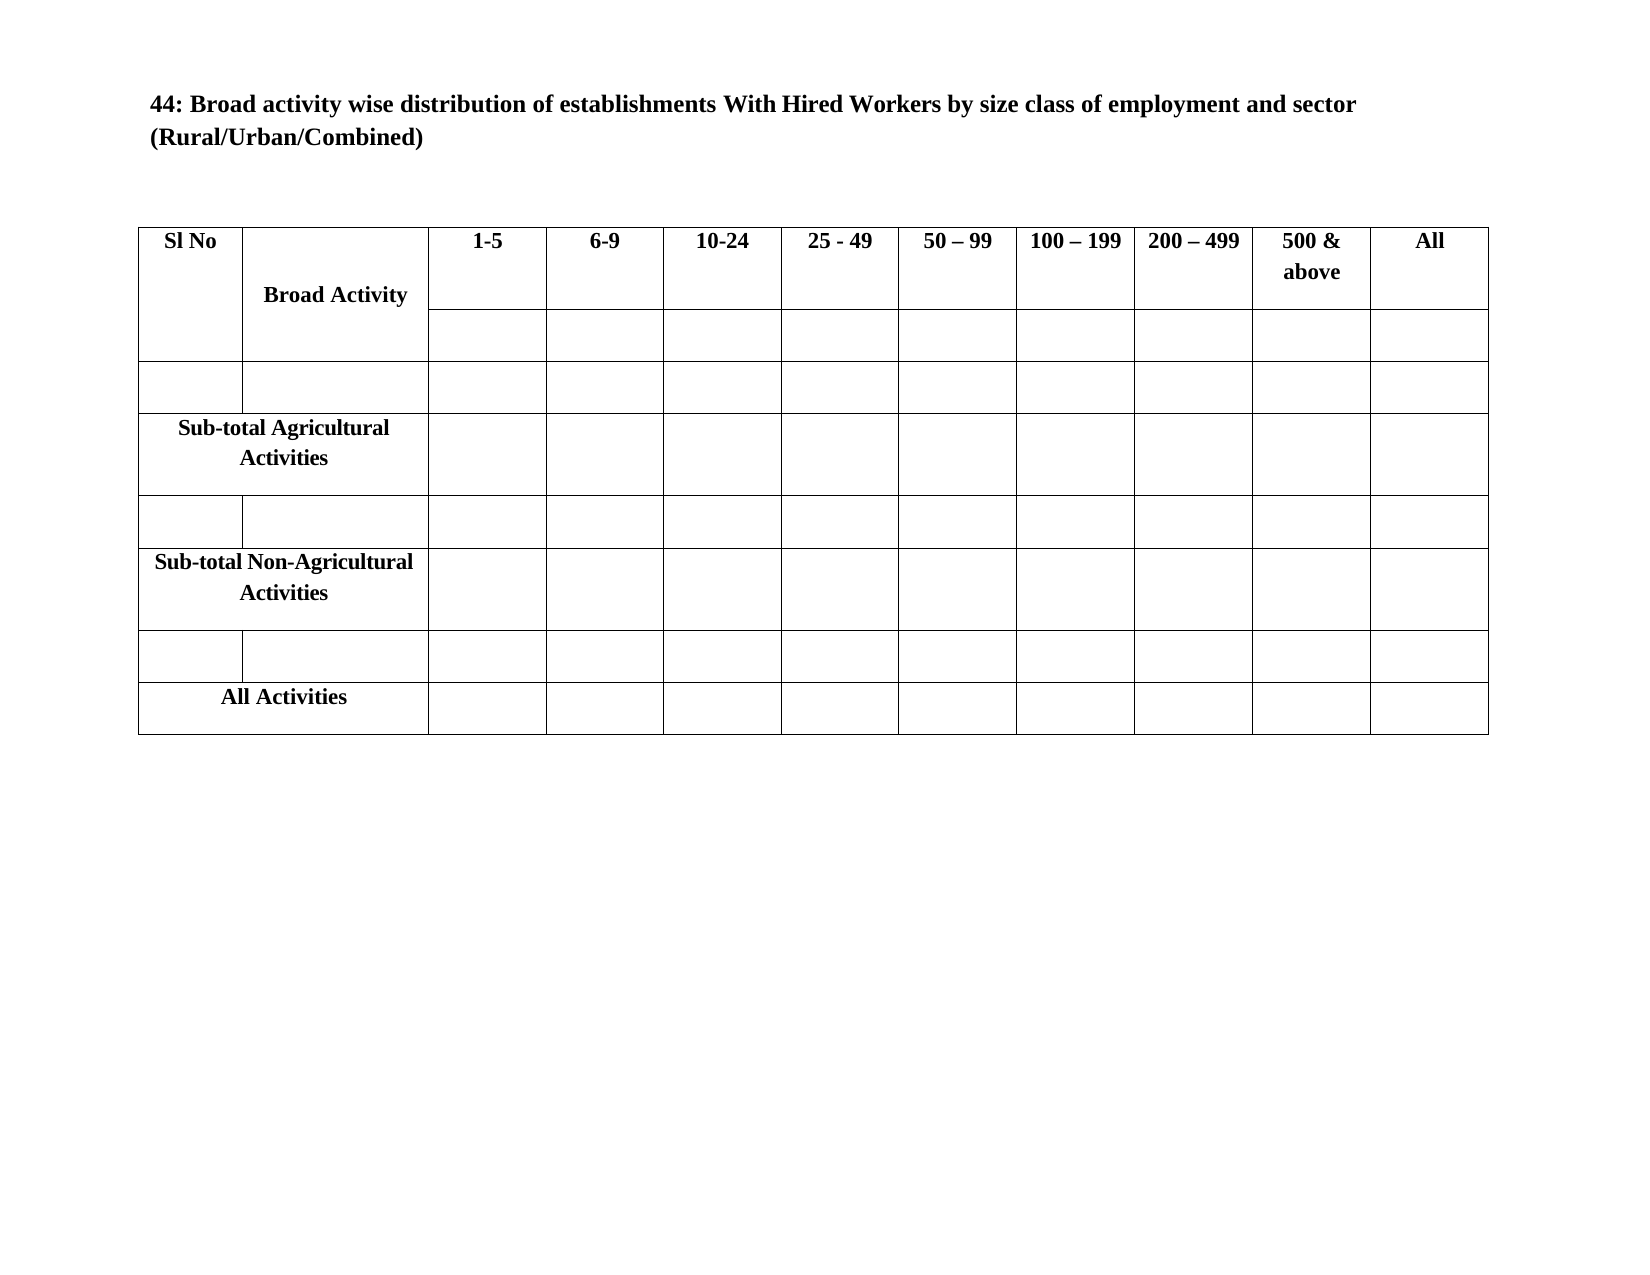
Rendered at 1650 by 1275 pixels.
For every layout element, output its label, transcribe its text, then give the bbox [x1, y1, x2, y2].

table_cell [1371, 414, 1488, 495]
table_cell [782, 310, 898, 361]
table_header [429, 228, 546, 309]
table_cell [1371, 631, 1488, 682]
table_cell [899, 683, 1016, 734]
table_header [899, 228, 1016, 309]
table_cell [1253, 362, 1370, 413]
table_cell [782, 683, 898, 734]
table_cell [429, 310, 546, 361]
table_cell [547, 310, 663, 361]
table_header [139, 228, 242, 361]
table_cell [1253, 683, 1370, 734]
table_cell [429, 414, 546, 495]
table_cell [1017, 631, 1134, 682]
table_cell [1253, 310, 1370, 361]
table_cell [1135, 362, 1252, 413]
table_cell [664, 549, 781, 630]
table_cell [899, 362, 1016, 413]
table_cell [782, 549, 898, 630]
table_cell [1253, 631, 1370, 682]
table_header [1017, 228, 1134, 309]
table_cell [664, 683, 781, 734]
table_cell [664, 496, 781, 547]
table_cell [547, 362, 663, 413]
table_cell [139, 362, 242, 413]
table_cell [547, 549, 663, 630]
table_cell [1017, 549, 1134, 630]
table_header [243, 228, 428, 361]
text 44: Broad activity wise distribution of establishments With Hired Workers by size class of employment and sector (Rural/Urban/Combined) [150, 89, 1500, 150]
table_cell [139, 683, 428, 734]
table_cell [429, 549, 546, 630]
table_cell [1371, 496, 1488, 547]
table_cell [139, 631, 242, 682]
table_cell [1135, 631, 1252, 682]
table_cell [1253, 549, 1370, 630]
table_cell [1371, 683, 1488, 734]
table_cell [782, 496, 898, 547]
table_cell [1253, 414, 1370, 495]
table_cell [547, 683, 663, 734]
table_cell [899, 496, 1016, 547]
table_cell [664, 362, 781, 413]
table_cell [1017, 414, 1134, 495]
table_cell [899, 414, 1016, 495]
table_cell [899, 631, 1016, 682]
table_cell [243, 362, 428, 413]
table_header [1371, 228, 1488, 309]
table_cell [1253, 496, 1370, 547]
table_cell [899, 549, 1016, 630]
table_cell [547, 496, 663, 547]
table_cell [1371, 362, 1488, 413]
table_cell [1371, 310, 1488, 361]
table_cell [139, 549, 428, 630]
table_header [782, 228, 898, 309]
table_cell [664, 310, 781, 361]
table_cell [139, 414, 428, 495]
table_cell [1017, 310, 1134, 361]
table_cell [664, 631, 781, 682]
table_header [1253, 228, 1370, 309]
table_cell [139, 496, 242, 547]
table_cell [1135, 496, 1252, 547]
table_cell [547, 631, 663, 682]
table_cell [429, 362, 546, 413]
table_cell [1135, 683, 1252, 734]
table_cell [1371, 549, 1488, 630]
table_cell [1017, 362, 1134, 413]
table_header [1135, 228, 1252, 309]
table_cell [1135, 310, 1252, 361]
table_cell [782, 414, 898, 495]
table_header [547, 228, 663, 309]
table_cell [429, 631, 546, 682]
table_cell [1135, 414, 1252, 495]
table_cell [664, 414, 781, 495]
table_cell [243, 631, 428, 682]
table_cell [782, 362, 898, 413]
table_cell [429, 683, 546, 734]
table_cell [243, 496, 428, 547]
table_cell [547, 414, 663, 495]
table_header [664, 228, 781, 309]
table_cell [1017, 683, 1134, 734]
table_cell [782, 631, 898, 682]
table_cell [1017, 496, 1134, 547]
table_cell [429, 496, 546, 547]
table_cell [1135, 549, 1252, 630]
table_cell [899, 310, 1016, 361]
